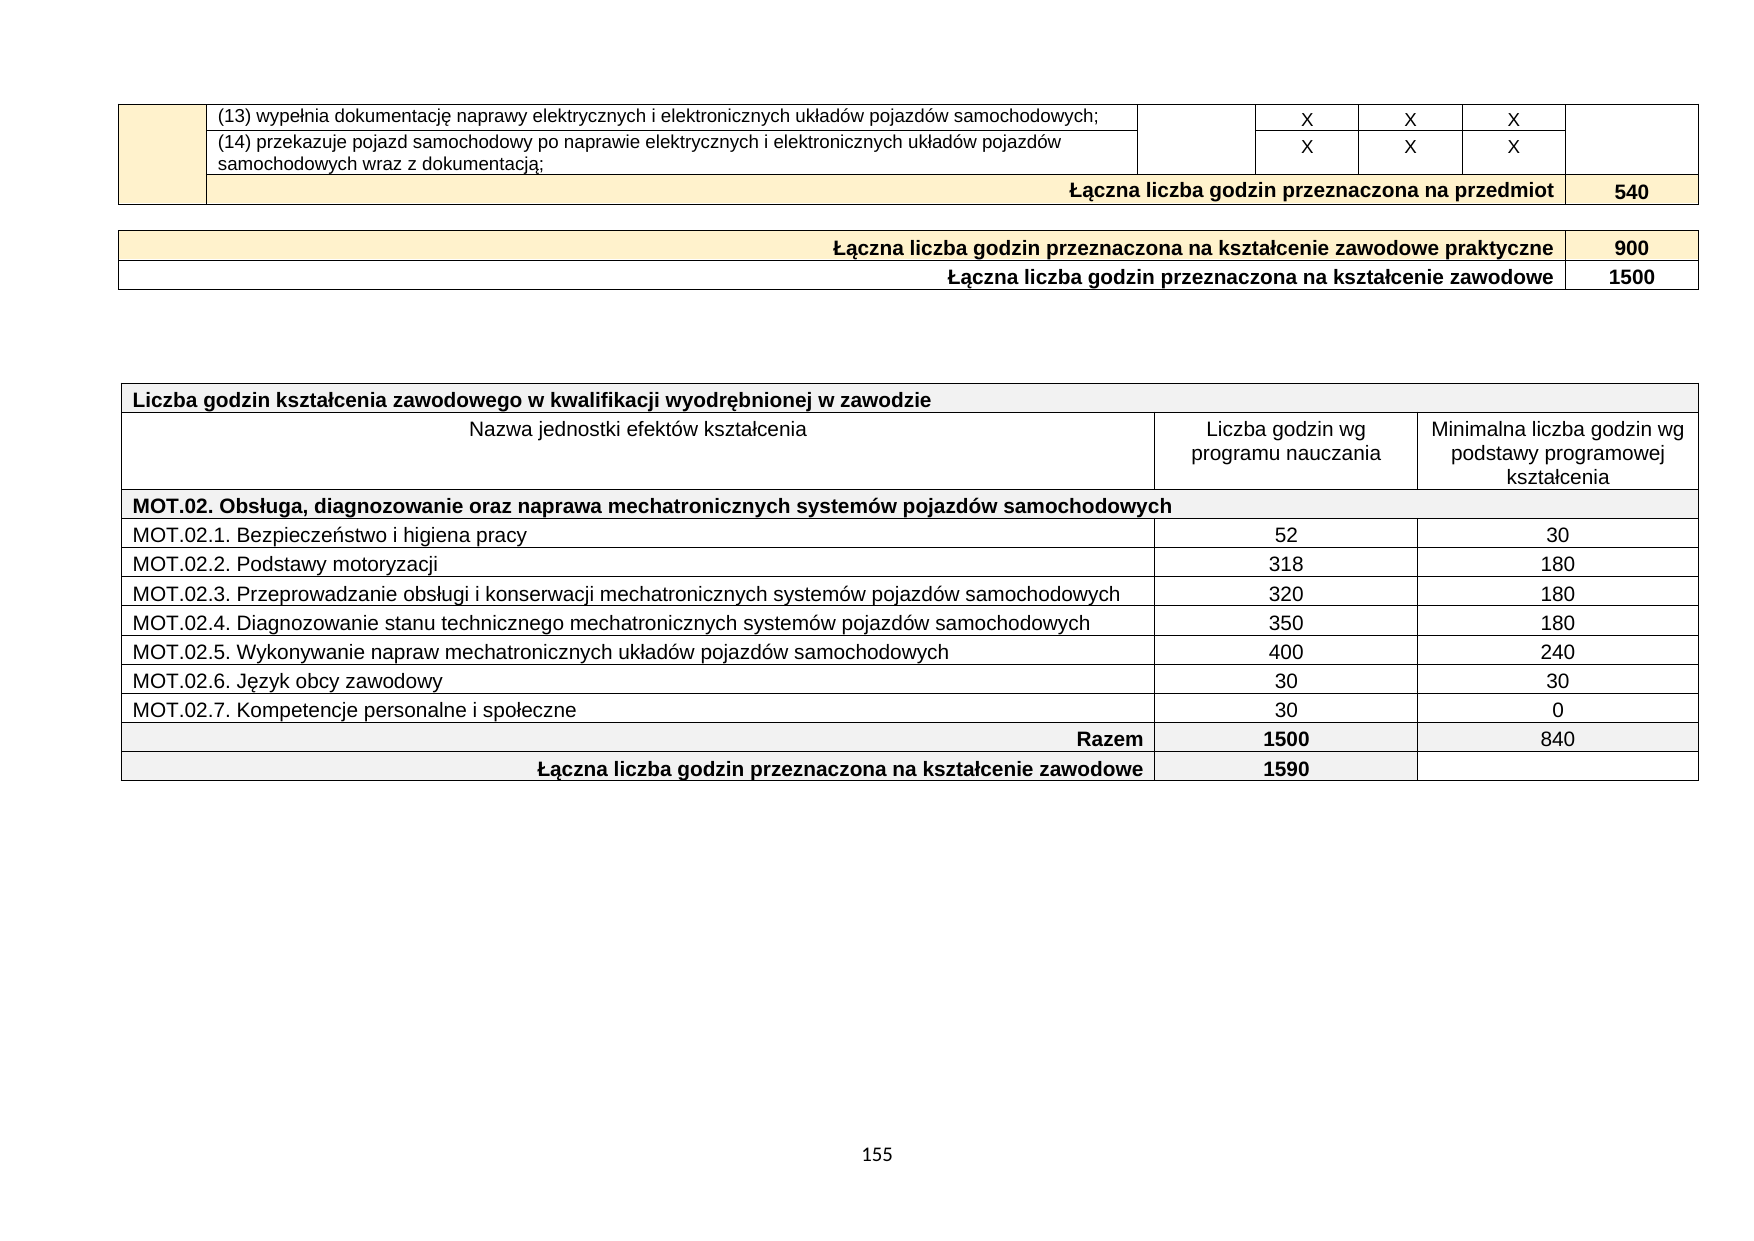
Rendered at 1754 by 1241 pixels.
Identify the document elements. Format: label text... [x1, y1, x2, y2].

table_cell 400 [1155, 636, 1417, 664]
table_cell (13) wypełnia dokumentację naprawy elektrycznych i elektronicznych układów pojazdów samochodowych; [207, 105, 1137, 130]
table_cell X [1359, 131, 1462, 174]
table_cell Minimalna liczba godzin wg podstawy programowej kształcenia [1418, 413, 1698, 489]
table_cell X [1463, 131, 1565, 174]
table_cell 30 [1155, 694, 1417, 722]
table_cell Łączna liczba godzin przeznaczona na kształcenie zawodowe [119, 261, 1565, 289]
table_cell 52 [1155, 519, 1417, 547]
table_cell MOT.02.1. Bezpieczeństwo i higiena pracy [122, 519, 1154, 547]
table_cell 180 [1418, 606, 1698, 634]
table_cell 320 [1155, 577, 1417, 605]
table_cell 1590 [1155, 752, 1417, 780]
table_cell MOT.02.6. Język obcy zawodowy [122, 665, 1154, 693]
table_cell 318 [1155, 548, 1417, 576]
table_cell 30 [1155, 665, 1417, 693]
table_cell X [1359, 105, 1462, 130]
table_cell MOT.02. Obsługa, diagnozowanie oraz naprawa mechatronicznych systemów pojazdów samochodowych [122, 490, 1698, 518]
table_cell Nazwa jednostki efektów kształcenia [122, 413, 1154, 489]
table_cell Razem [122, 723, 1154, 751]
table_header Łączna liczba godzin przeznaczona na kształcenie zawodowe praktyczne [119, 231, 1565, 259]
table_cell 30 [1418, 665, 1698, 693]
table_cell 240 [1418, 636, 1698, 664]
table_cell MOT.02.2. Podstawy motoryzacji [122, 548, 1154, 576]
table_cell MOT.02.5. Wykonywanie napraw mechatronicznych układów pojazdów samochodowych [122, 636, 1154, 664]
table_cell 0 [1418, 694, 1698, 722]
table_cell MOT.02.3. Przeprowadzanie obsługi i konserwacji mechatronicznych systemów pojazdów samochodowych [122, 577, 1154, 605]
table_cell MOT.02.7. Kompetencje personalne i społeczne [122, 694, 1154, 722]
table_cell [1418, 752, 1698, 780]
table_cell 1500 [1566, 261, 1698, 289]
table_cell 840 [1418, 723, 1698, 751]
table_cell MOT.02.4. Diagnozowanie stanu technicznego mechatronicznych systemów pojazdów samochodowych [122, 606, 1154, 634]
table_cell X [1463, 105, 1565, 130]
table_cell Łączna liczba godzin przeznaczona na przedmiot [207, 175, 1565, 203]
table_cell 350 [1155, 606, 1417, 634]
table_cell 180 [1418, 548, 1698, 576]
table_cell X [1256, 105, 1358, 130]
table_cell 30 [1418, 519, 1698, 547]
table_cell 540 [1566, 175, 1698, 203]
table_cell (14) przekazuje pojazd samochodowy po naprawie elektrycznych i elektronicznych układów pojazdów samochodowych wraz z dokumentacją; [207, 131, 1137, 174]
table_header 900 [1566, 231, 1698, 259]
table_cell 1500 [1155, 723, 1417, 751]
table_cell X [1256, 131, 1358, 174]
table_cell Łączna liczba godzin przeznaczona na kształcenie zawodowe [122, 752, 1154, 780]
table_header Liczba godzin kształcenia zawodowego w kwalifikacji wyodrębnionej w zawodzie [122, 384, 1698, 412]
table_cell 180 [1418, 577, 1698, 605]
table_cell Liczba godzin wg programu nauczania [1155, 413, 1417, 489]
